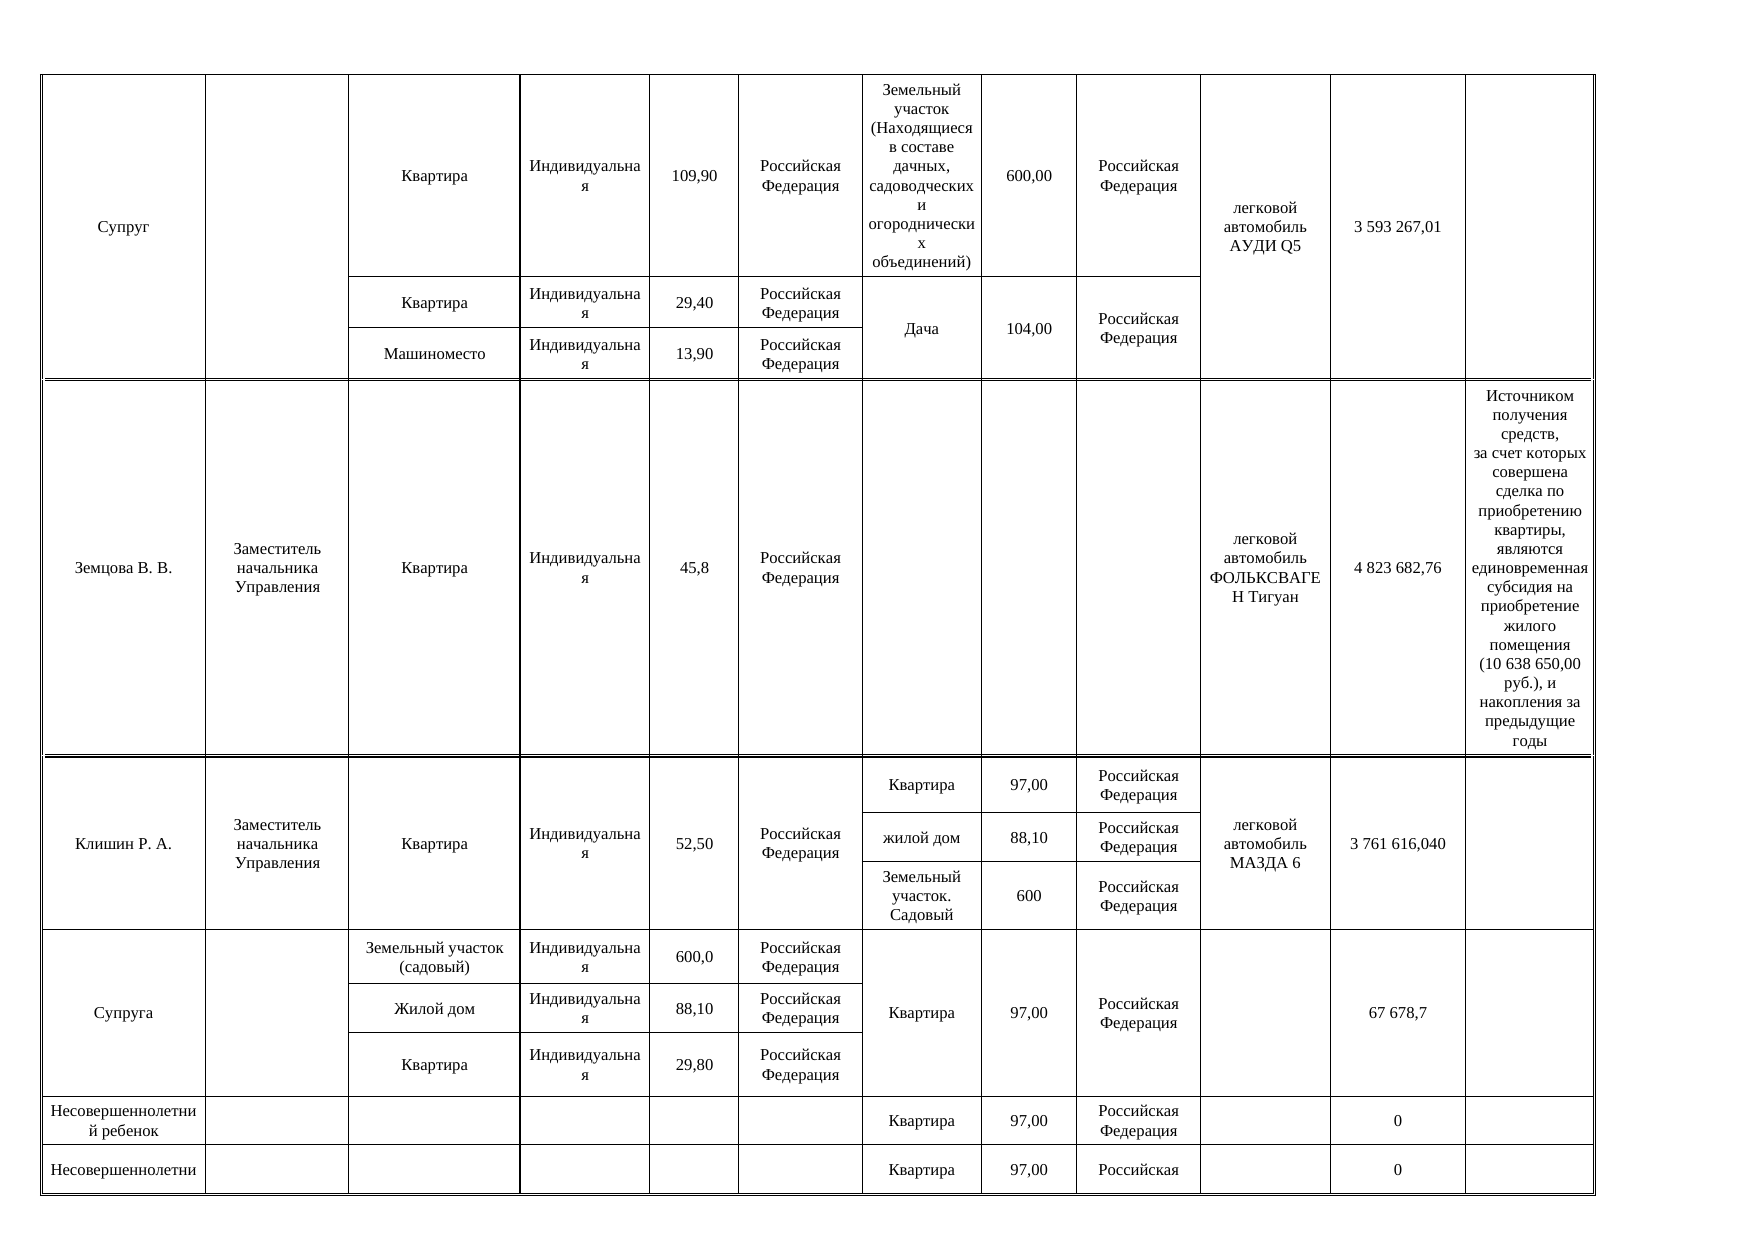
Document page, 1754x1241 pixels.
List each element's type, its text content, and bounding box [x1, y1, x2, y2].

table_cell [521, 1145, 649, 1193]
table_cell [1466, 930, 1593, 1096]
table_cell Супруга [43, 930, 205, 1096]
table_cell [349, 1145, 519, 1193]
table_cell [739, 1097, 862, 1144]
table_cell [1466, 1097, 1593, 1144]
table_cell 97,00 [982, 758, 1076, 812]
table_cell Квартира [863, 1097, 981, 1144]
table_cell 97,00 [982, 930, 1076, 1096]
table_cell легковой автомобиль АУДИ Q5 [1201, 75, 1330, 378]
table_cell 104,00 [982, 277, 1076, 378]
table_cell 29,80 [650, 1033, 738, 1096]
table_cell Российская Федерация [1077, 277, 1200, 378]
table_cell [1201, 930, 1330, 1096]
table_cell Российская Федерация [1077, 930, 1200, 1096]
table_cell Российская Федерация [739, 381, 862, 754]
table_cell Российская Федерация [739, 1033, 862, 1096]
table_cell Российская Федерация [1077, 862, 1200, 929]
table_cell [1201, 1097, 1330, 1144]
table_cell 67 678,7 [1331, 930, 1465, 1096]
table_cell 29,40 [650, 277, 738, 327]
table_cell Индивидуальная [521, 277, 649, 327]
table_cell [43, 1145, 205, 1193]
table_cell Квартира [349, 758, 519, 929]
table_cell легковой автомобиль МАЗДА 6 [1201, 758, 1330, 929]
table_cell Российская Федерация [739, 328, 862, 378]
table_cell Индивидуальная [521, 75, 649, 276]
table_cell Российская Федерация [739, 758, 862, 929]
table_cell 88,10 [982, 813, 1076, 861]
table_cell Источником получения средств, за счет которых совершена сделка по приобретению квартиры, являются единовременная субсидия на приобретение жилого помещения (10 638 650,00 руб.), и накопления за предыдущие годы [1466, 378, 1593, 754]
table_cell Российская Федерация [1077, 813, 1200, 861]
table_cell 4 823 682,76 [1331, 381, 1465, 754]
table_cell 97,00 [982, 1097, 1076, 1144]
table_cell [206, 1145, 348, 1193]
table_cell жилой дом [863, 813, 981, 861]
table_cell Российская Федерация [739, 984, 862, 1032]
table_cell Квартира [349, 277, 519, 327]
table_cell Земельный участок. Садовый [863, 862, 981, 929]
table_cell [739, 1145, 862, 1193]
table_cell Квартира [863, 930, 981, 1096]
table_cell Индивидуальная [521, 930, 649, 983]
table_cell Индивидуальная [521, 758, 649, 929]
table_cell 13,90 [650, 328, 738, 378]
table_cell [650, 1097, 738, 1144]
table_cell [1466, 1145, 1593, 1193]
table_cell [1077, 381, 1200, 754]
table_cell [650, 1145, 738, 1193]
table_cell [206, 75, 348, 378]
table_cell Квартира [349, 381, 519, 754]
table_cell Индивидуальная [521, 1033, 649, 1096]
table_cell Жилой дом [349, 984, 519, 1032]
table_cell Земельный участок (Находящиеся в составе дачных, садоводческих и огороднических объединений) [863, 75, 981, 276]
table_cell Супруг [43, 75, 205, 378]
table_cell [521, 1097, 649, 1144]
table_cell Заместитель начальника Управления [206, 381, 348, 754]
table_cell [1466, 75, 1593, 378]
table_cell Квартира [349, 75, 519, 276]
table_cell 3 593 267,01 [1331, 75, 1465, 378]
table_cell 600 [982, 862, 1076, 929]
table_cell Российская Федерация [739, 930, 862, 983]
table_cell 0 [1331, 1145, 1465, 1193]
table_cell Заместитель начальника Управления [206, 758, 348, 929]
table_cell Дача [863, 277, 981, 378]
table_cell [206, 930, 348, 1096]
table_cell [863, 381, 981, 754]
table_cell 88,10 [650, 984, 738, 1032]
table_cell Индивидуальная [521, 328, 649, 378]
table_cell [206, 1097, 348, 1144]
table_cell [1466, 754, 1594, 929]
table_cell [739, 75, 862, 276]
table_cell 600,00 [982, 75, 1076, 276]
table_cell Индивидуальная [521, 381, 649, 754]
table_cell 0 [1331, 1097, 1465, 1144]
table_cell Российская Федерация [1077, 758, 1200, 812]
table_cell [1077, 1145, 1200, 1193]
table_cell 109,90 [650, 75, 738, 276]
table_cell [982, 381, 1076, 754]
table_cell 52,50 [650, 758, 738, 929]
table_cell 600,0 [650, 930, 738, 983]
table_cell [43, 1097, 205, 1144]
table_cell 45,8 [650, 381, 738, 754]
table_cell Машиноместо [349, 328, 519, 378]
table_cell Квартира [349, 1033, 519, 1096]
table_cell Индивидуальная [521, 984, 649, 1032]
table_cell Квартира [863, 1145, 981, 1193]
table_cell Земельный участок (садовый) [349, 930, 519, 983]
table_cell Российская Федерация [739, 277, 862, 327]
table_cell 97,00 [982, 1145, 1076, 1193]
table_cell 3 761 616,040 [1331, 758, 1465, 929]
table_cell Земцова В. В. [43, 378, 205, 754]
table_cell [1077, 75, 1200, 276]
table_cell [1201, 1145, 1330, 1193]
table_cell Клишин Р. А. [41, 754, 205, 929]
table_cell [1077, 1097, 1200, 1144]
table_cell [349, 1097, 519, 1144]
table_cell Квартира [863, 758, 981, 812]
table_cell легковой автомобиль ФОЛЬКСВАГЕН Тигуан [1201, 381, 1330, 754]
